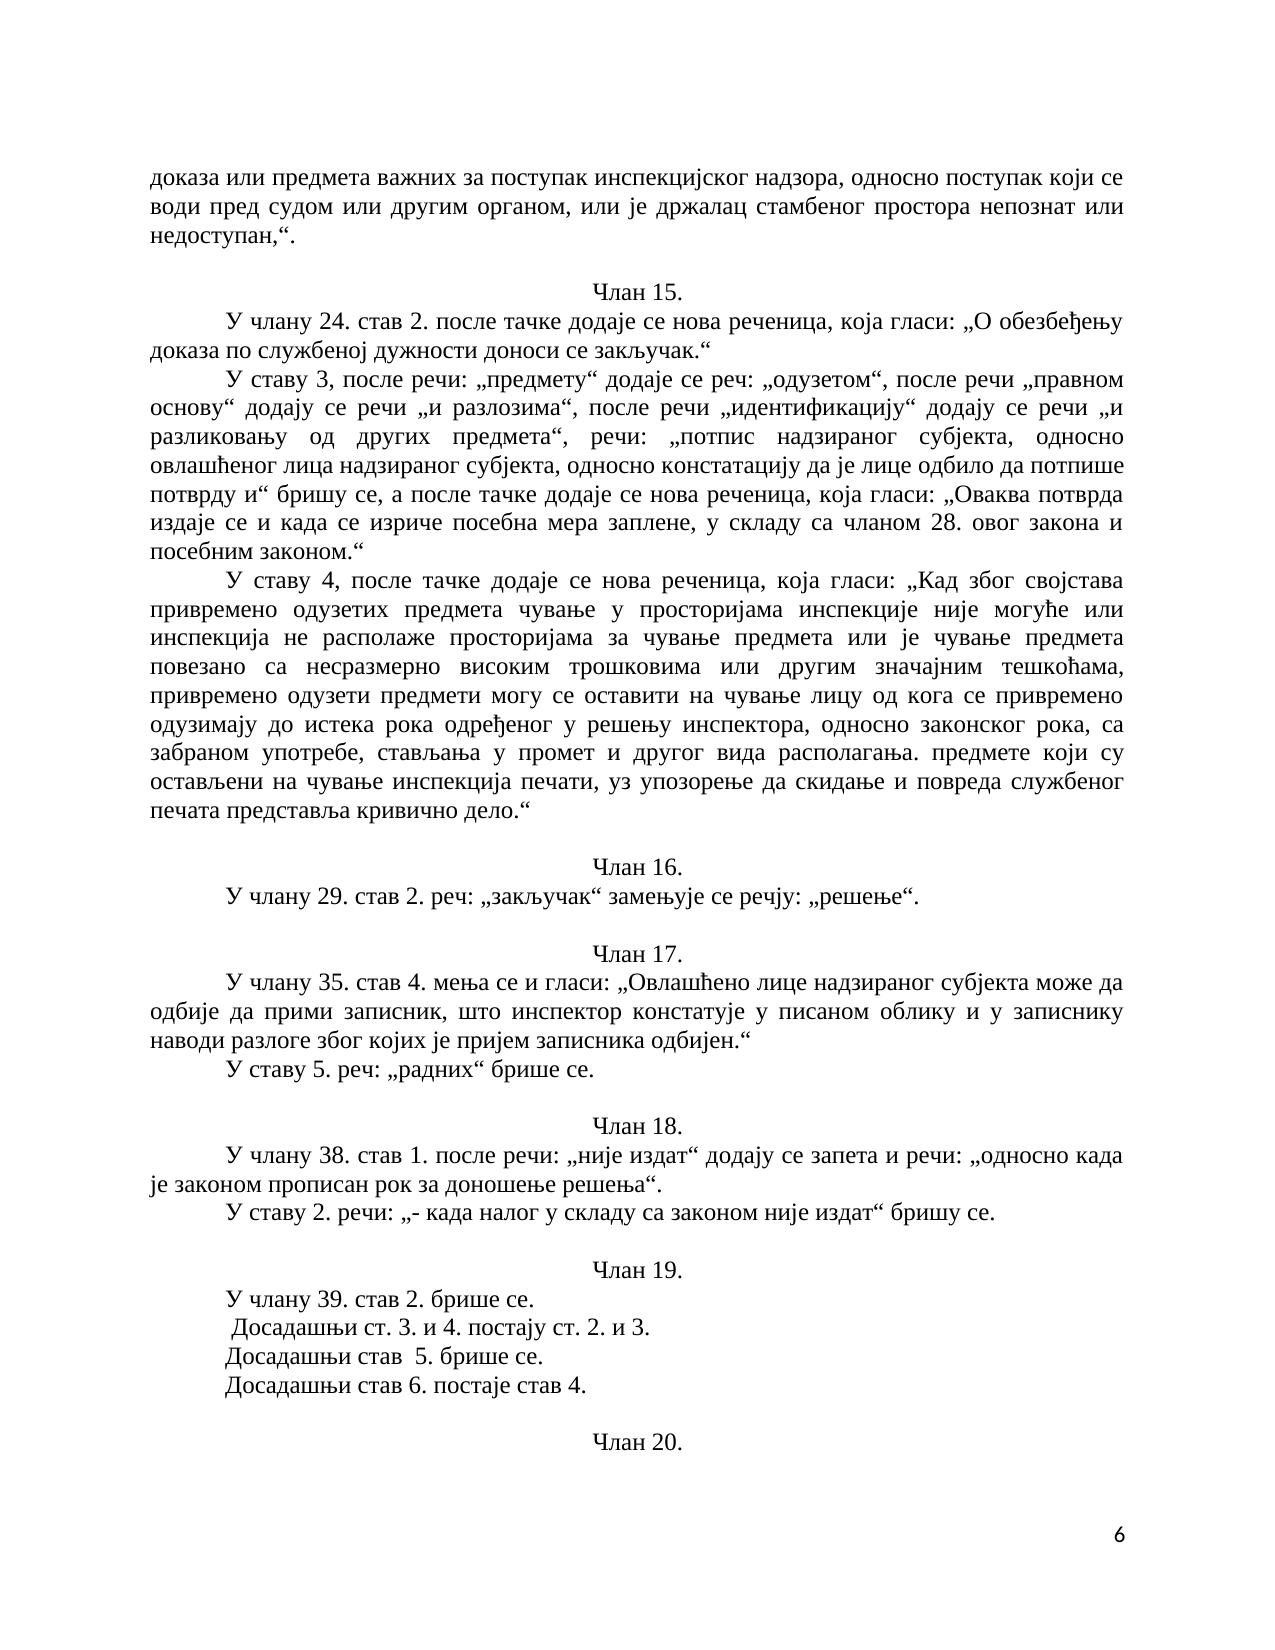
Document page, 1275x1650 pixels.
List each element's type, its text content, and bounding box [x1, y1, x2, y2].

text У члану 35. став 4. мења се и гласи: „Овлашћено лице надзираног субјекта може да одбије да прими записник, што инспектор констатује у писаном облику и у записнику наводи разлоге због којих је пријем записника одбијен.“ [150, 967, 1125, 1054]
text Досадашњи став 5. брише се. [150, 1341, 1125, 1370]
text У ставу 4, после тачке додаје се нова реченица, која гласи: „Кад због својстава привремено одузетих предмета чување у просторијама инспекције није могуће или инспекција не располаже просторијама за чување предмета или је чување предмета повезано са несразмерно високим трошковима или другим значајним тешкоћама, привремено одузети предмети могу се оставити на чување лицу од кога се привремено одузимају до истека рока одређеног у решењу инспектора, односно законског рока, са забраном употребе, стављања у промет и другог вида располагања. предмете који су остављени на чување инспекција печати, уз упозорење да скидање и повреда службеног печата представља кривично дело.“ [150, 565, 1125, 824]
text Досадашњи ст. 3. и 4. постају ст. 2. и 3. [150, 1312, 1125, 1341]
text Члан 18. [150, 1111, 1125, 1140]
text У члану 29. став 2. реч: „закључак“ замењује се речју: „решење“. [150, 881, 1125, 910]
text У ставу 5. реч: „радних“ брише се. [150, 1054, 1125, 1082]
text Досадашњи став 6. постаје став 4. [150, 1370, 1125, 1399]
text Члан 16. [150, 852, 1125, 881]
text У ставу 2. речи: „- када налог у складу са законом није издат“ бришу се. [150, 1197, 1125, 1226]
text Члан 15. [150, 277, 1125, 306]
text Члан 20. [150, 1427, 1125, 1456]
text Члан 19. [150, 1255, 1125, 1284]
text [150, 162, 1125, 249]
text У члану 38. став 1. после речи: „није издат“ додају се запета и речи: „односно када је законом прописан рок за доношење решења“. [150, 1140, 1125, 1197]
text У члану 39. став 2. брише се. [150, 1284, 1125, 1312]
text Члан 17. [150, 939, 1125, 967]
text У члану 24. став 2. после тачке додаје се нова реченица, која гласи: „О обезбеђењу доказа по службеној дужности доноси се закључак.“ [150, 306, 1125, 364]
text У ставу 3, после речи: „предмету“ додаје се реч: „одузетом“, после речи „правном основу“ додају се речи „и разлозима“, после речи „идентификацију“ додају се речи „и разликовању од других предмета“, речи: „потпис надзираног субјекта, односно овлашћеног лица надзираног субјекта, односно констатацију да је лице одбило да потпише потврду и“ бришу се, а после тачке додаје се нова реченица, која гласи: „Оваква потврда издаје се и када се изриче посебна мера заплене, у складу са чланом 28. овог закона и посебним законом.“ [150, 364, 1125, 565]
